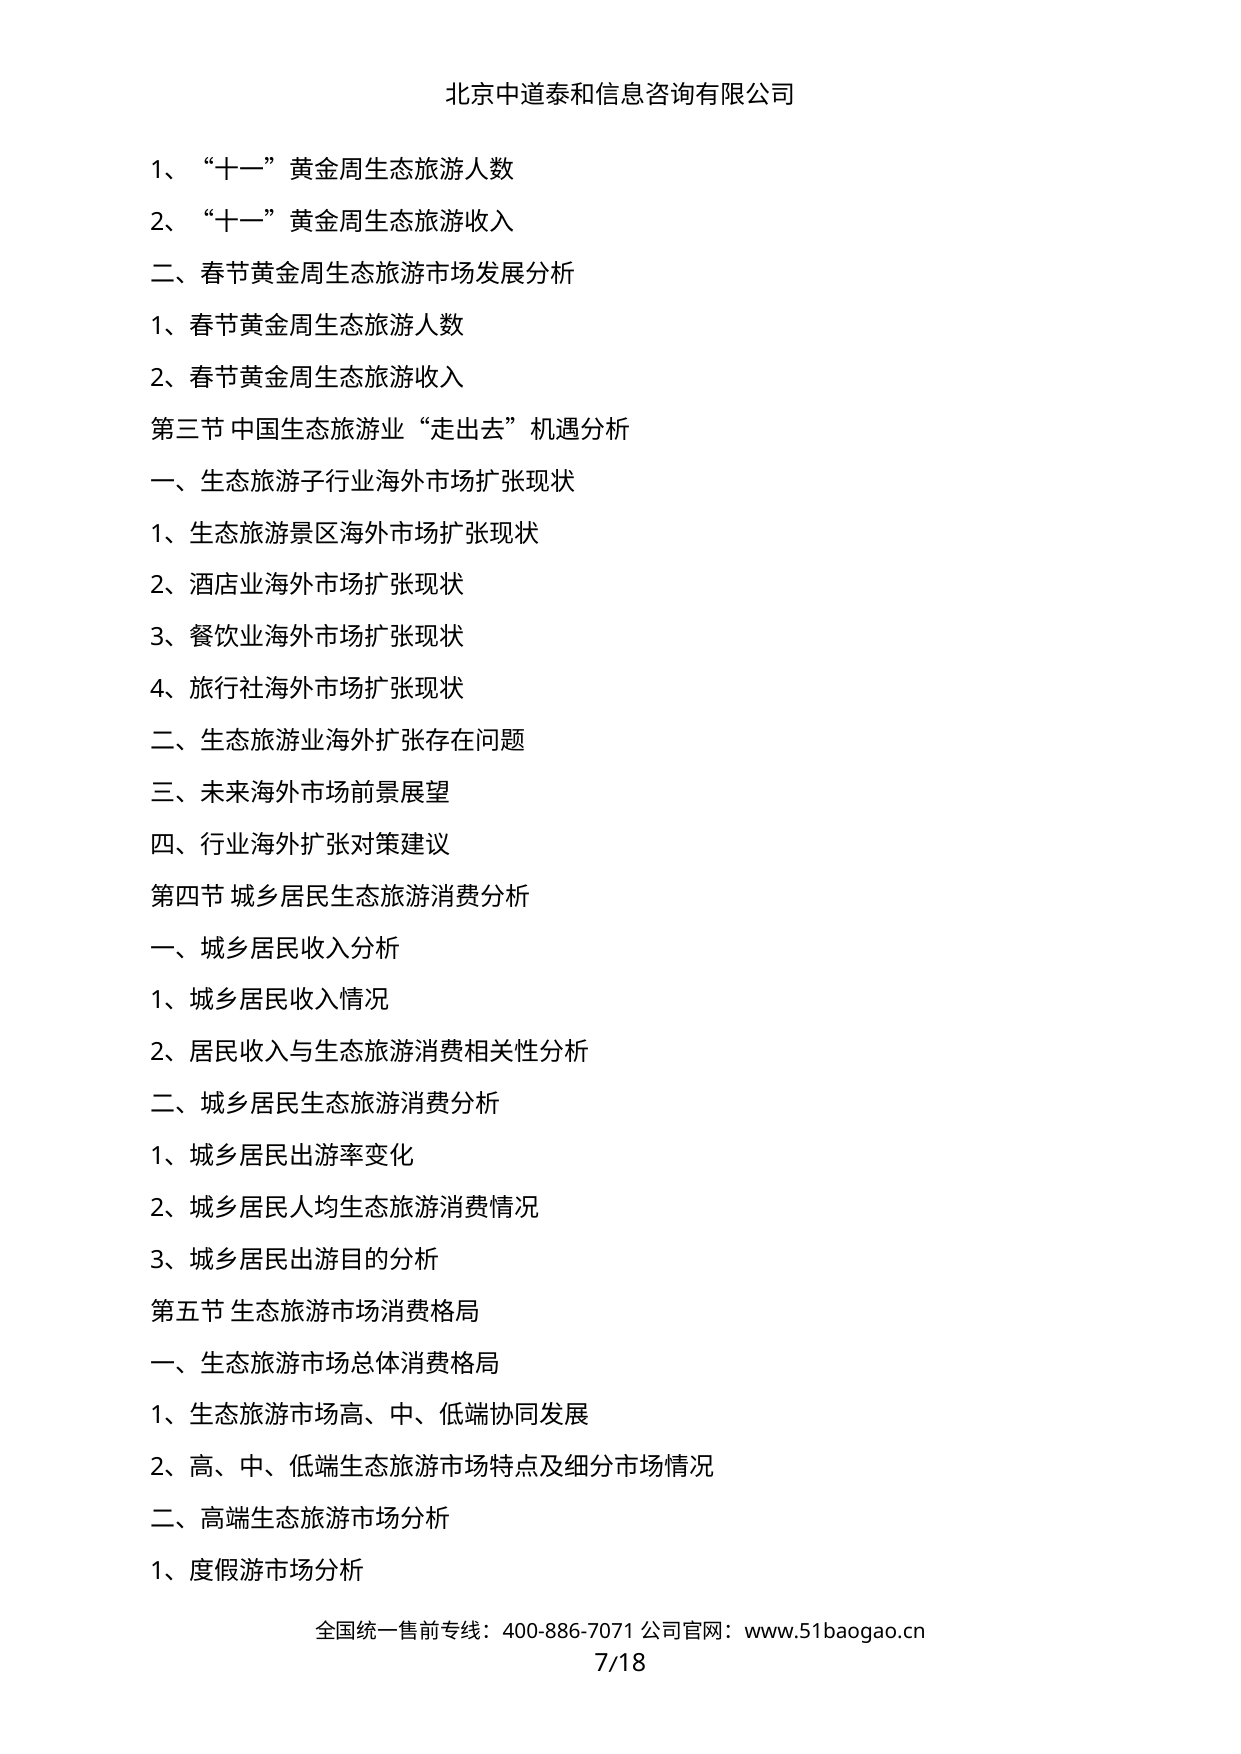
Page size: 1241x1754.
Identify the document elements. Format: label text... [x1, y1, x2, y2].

text 1、度假游市场分析 [150, 1551, 1090, 1587]
text 二、城乡居民生态旅游消费分析 [150, 1084, 1090, 1120]
text 第四节 城乡居民生态旅游消费分析 [150, 876, 1090, 912]
text 四、行业海外扩张对策建议 [150, 824, 1090, 861]
text 一、城乡居民收入分析 [150, 928, 1090, 964]
text 4、旅行社海外市场扩张现状 [150, 669, 1090, 705]
text 二、高端生态旅游市场分析 [150, 1499, 1090, 1535]
text 第三节 中国生态旅游业“走出去”机遇分析 [150, 409, 1090, 446]
text 1、生态旅游景区海外市场扩张现状 [150, 513, 1090, 549]
text 2、酒店业海外市场扩张现状 [150, 565, 1090, 601]
text 3、城乡居民出游目的分析 [150, 1239, 1090, 1276]
text 1、城乡居民出游率变化 [150, 1136, 1090, 1172]
text 二、生态旅游业海外扩张存在问题 [150, 721, 1090, 757]
text 2、高、中、低端生态旅游市场特点及细分市场情况 [150, 1447, 1090, 1483]
text 1、城乡居民收入情况 [150, 980, 1090, 1016]
text 二、春节黄金周生态旅游市场发展分析 [150, 254, 1090, 290]
text 2、城乡居民人均生态旅游消费情况 [150, 1187, 1090, 1224]
text 1、春节黄金周生态旅游人数 [150, 306, 1090, 342]
text 三、未来海外市场前景展望 [150, 772, 1090, 809]
text 1、“十一”黄金周生态旅游人数 [150, 150, 1090, 186]
text 2、春节黄金周生态旅游收入 [150, 357, 1090, 394]
text 一、生态旅游子行业海外市场扩张现状 [150, 461, 1090, 497]
text 2、“十一”黄金周生态旅游收入 [150, 202, 1090, 238]
text 一、生态旅游市场总体消费格局 [150, 1343, 1090, 1379]
text 第五节 生态旅游市场消费格局 [150, 1291, 1090, 1327]
text 1、生态旅游市场高、中、低端协同发展 [150, 1395, 1090, 1431]
text 2、居民收入与生态旅游消费相关性分析 [150, 1032, 1090, 1068]
text 3、餐饮业海外市场扩张现状 [150, 617, 1090, 653]
